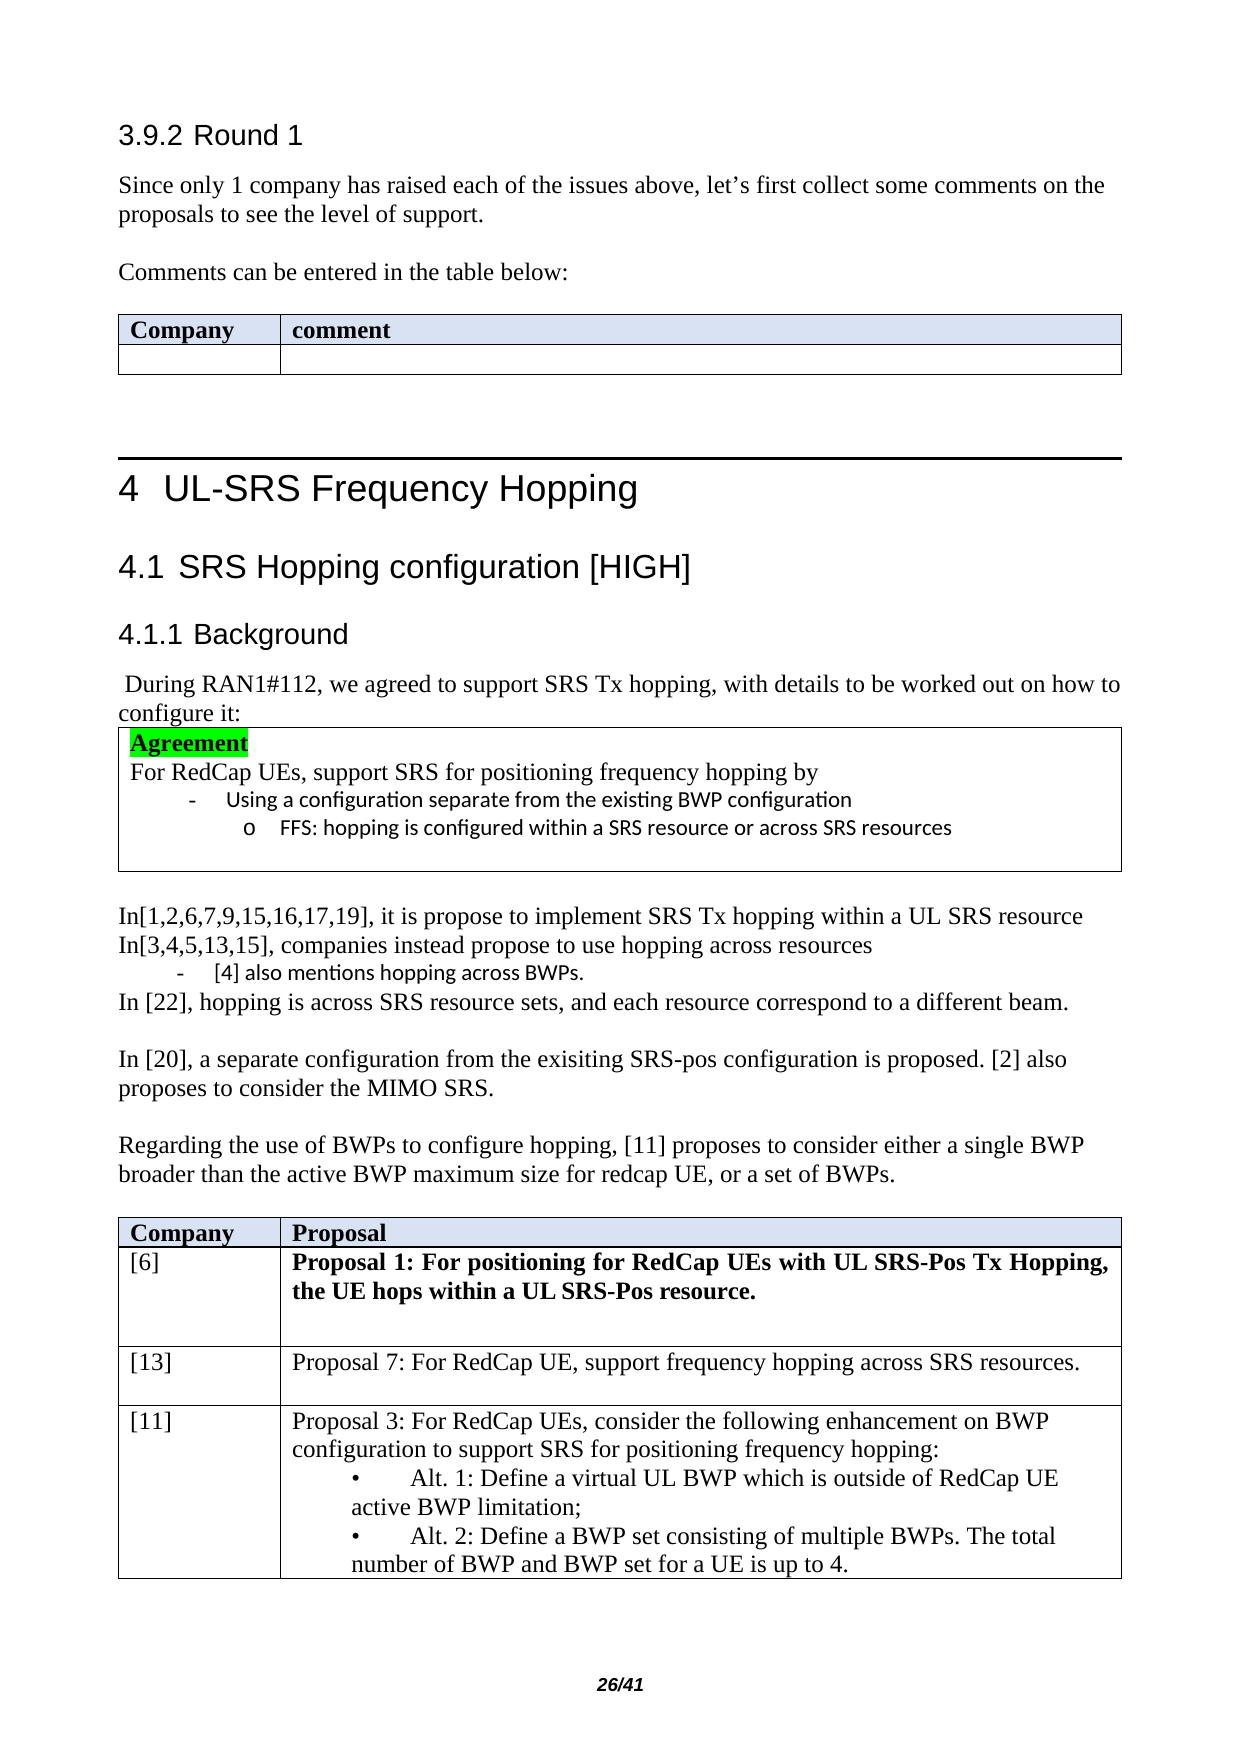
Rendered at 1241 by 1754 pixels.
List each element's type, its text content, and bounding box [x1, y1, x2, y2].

subtitle Round 1 [118, 118, 1122, 152]
text Since only 1 company has raised each of the issues above, let’s first collect some comments on the proposals to see the level of support. [118, 170, 1122, 228]
text In [22], hopping is across SRS resource sets, and each resource correspond to a different beam. [118, 987, 1122, 1015]
table_header Company [119, 315, 280, 344]
table_cell [13] [119, 1347, 280, 1405]
text During RAN1#112, we agreed to support SRS Tx hopping, with details to be worked out on how to configure it: [118, 669, 1122, 727]
table_cell Proposal 7: For RedCap UE, support frequency hopping across SRS resources. [281, 1347, 1121, 1405]
table_cell [6] [119, 1248, 280, 1346]
table_cell [11] [119, 1406, 280, 1578]
table_cell Proposal 1: For positioning for RedCap UEs with UL SRS-Pos Tx Hopping, the UE hops within a UL SRS-Pos resource. [281, 1248, 1121, 1346]
text In [20], a separate configuration from the exisiting SRS-pos configuration is proposed. [2] also proposes to consider the MIMO SRS. [118, 1044, 1122, 1102]
text In[3,4,5,13,15], companies instead propose to use hopping across resources [118, 930, 1122, 958]
table_cell [281, 345, 1121, 374]
table_header Company [119, 1218, 280, 1246]
text Comments can be entered in the table below: [118, 257, 1122, 285]
table_header Proposal [281, 1218, 1121, 1246]
list [4] also mentions hopping across BWPs. [176, 958, 1122, 987]
subtitle SRS Hopping configuration [HIGH] [118, 547, 1122, 586]
table_header comment [281, 315, 1121, 344]
text Regarding the use of BWPs to configure hopping, [11] proposes to consider either a single BWP broader than the active BWP maximum size for redcap UE, or a set of BWPs. [118, 1130, 1122, 1188]
subtitle Background [118, 617, 1122, 651]
subtitle UL-SRS Frequency Hopping [118, 460, 1122, 510]
table_cell [119, 345, 280, 374]
text In[1,2,6,7,9,15,16,17,19], it is propose to implement SRS Tx hopping within a UL SRS resource [118, 901, 1122, 930]
table_header Agreement For RedCap UEs, support SRS for positioning frequency hopping by Using a configuration separate from the existing BWP configuration FFS: hopping is configured within a SRS resource or across SRS resources [119, 728, 1121, 871]
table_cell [281, 1406, 1121, 1578]
